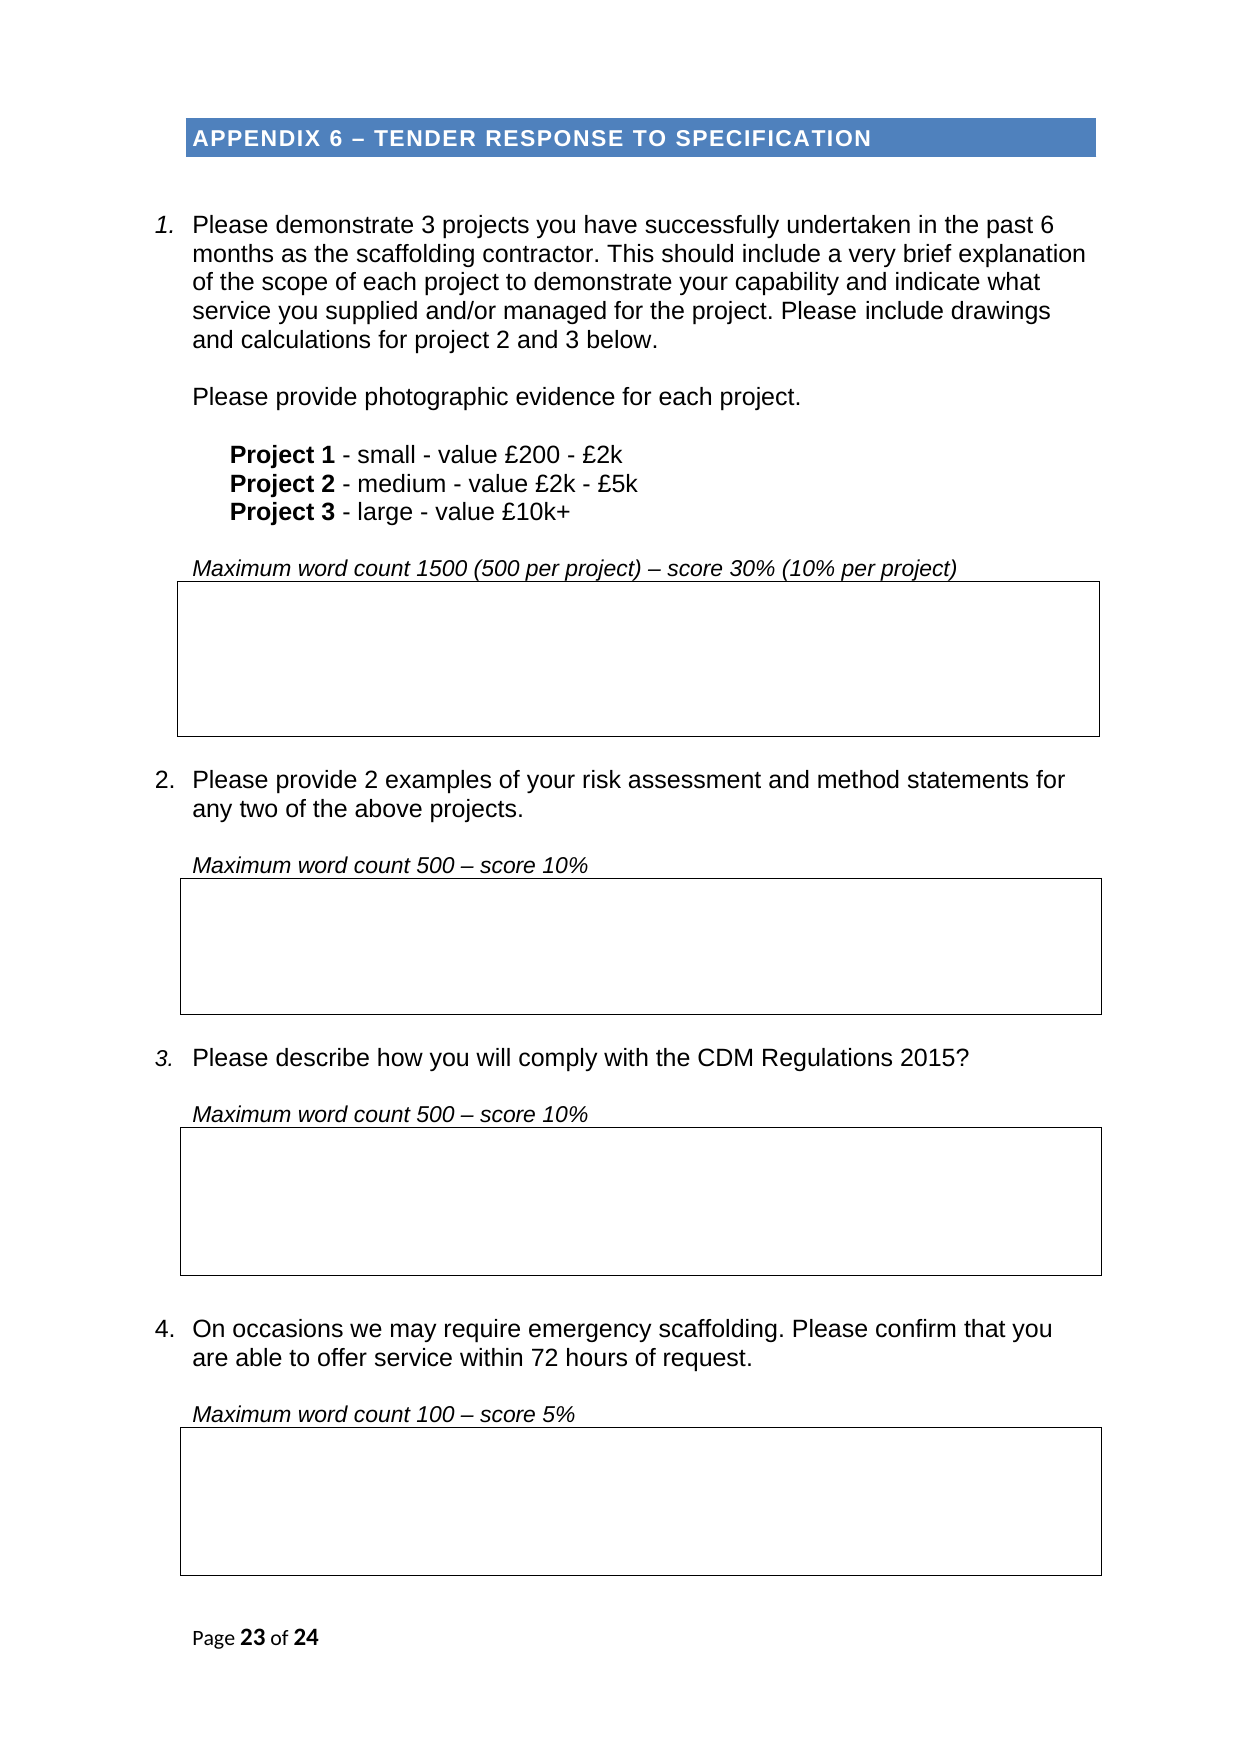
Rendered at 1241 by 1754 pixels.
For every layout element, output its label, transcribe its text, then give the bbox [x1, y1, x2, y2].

text Project 3 - large - value £10k+ [192, 497, 1090, 526]
list Please demonstrate 3 projects you have successfully undertaken in the past 6 months as the scaffolding contractor. This should include a very brief explanation of the scope of each project to demonstrate your capability and indicate what service you supplied and/or managed for the project. Please include drawings and calculations for project 2 and 3 below. [154, 210, 1090, 353]
list Please provide photographic evidence for each project. [192, 382, 1090, 411]
list Please provide 2 examples of your risk assessment and method statements for any two of the above projects. [154, 765, 1090, 823]
list On occasions we may require emergency scaffolding. Please confirm that you are able to offer service within 72 hours of request. [154, 1314, 1090, 1372]
table_header [178, 582, 1099, 736]
text Maximum word count 1500 (500 per project) – score 30% (10% per project) [192, 555, 1090, 581]
table_header [181, 879, 1101, 1014]
text Maximum word count 500 – score 10% [192, 852, 1090, 878]
table_header [181, 1128, 1101, 1275]
text Project 1 - small - value £200 - £2k [192, 440, 1090, 468]
text Maximum word count 100 – score 5% [192, 1401, 1090, 1427]
text APPENDIX 6 – tender response to specification [192, 125, 1090, 151]
list Please describe how you will comply with the CDM Regulations 2015? [154, 1043, 1090, 1072]
list Maximum word count 500 – score 10% [192, 1101, 1090, 1127]
text Project 2 - medium - value £2k - £5k [192, 468, 1090, 497]
table_header [181, 1428, 1101, 1575]
